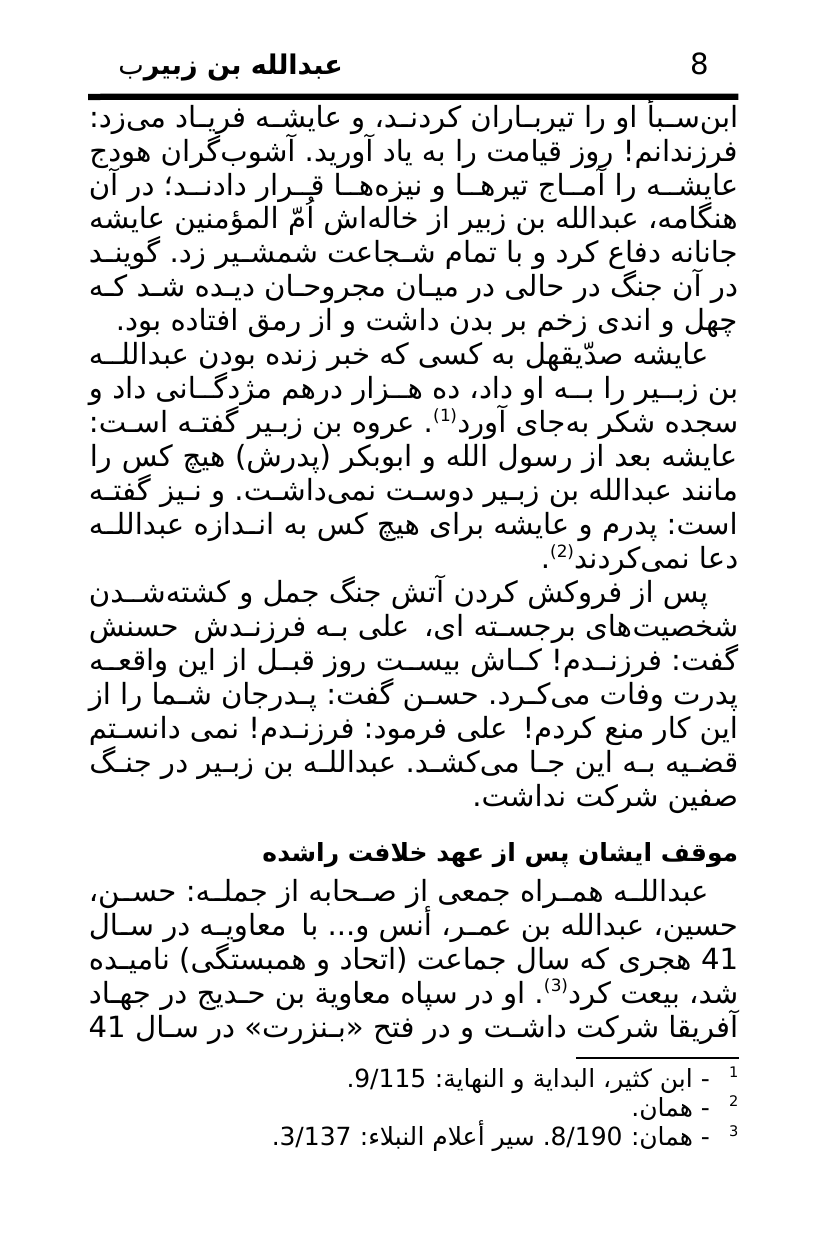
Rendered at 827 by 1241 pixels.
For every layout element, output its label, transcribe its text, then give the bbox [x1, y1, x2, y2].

text عایشه صدّیقهل به کسی که خبر زنده بودن عبدالله بن زبیر را به او داد، ده هزار درهم مژدگانی داد و سجده شکر به‌جای آورد(). عروه بن زبیر گفته است: عایشه بعد از رسول الله و ابوبکر (پدرش) هیچ کس را مانند عبدالله بن زبیر دوست نمی‌داشت. و نیز گفته است: پدرم و عایشه برای هیچ کس به اندازه عبدالله دعا نمی‌کردند(). [89, 338, 738, 575]
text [89, 100, 738, 338]
text موقف ایشان پس از عهد خلافت راشده [89, 838, 738, 868]
text پس از فروکش کردن آتش جنگ جمل و کشته‌شدن شخصیت‌های برجسته ای، علی به فرزندش حسنش گفت: فرزندم! کاش بیست روز قبل از این واقعه پدرت وفات می‌کرد. حسن گفت: پدرجان شما را از این کار منع کردم! علی فرمود: فرزندم! نمی دانستم قضیه به این جا می‌کشد. عبدالله بن زبیر در جنگ صفین شرکت نداشت. [89, 575, 738, 813]
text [89, 874, 738, 1044]
